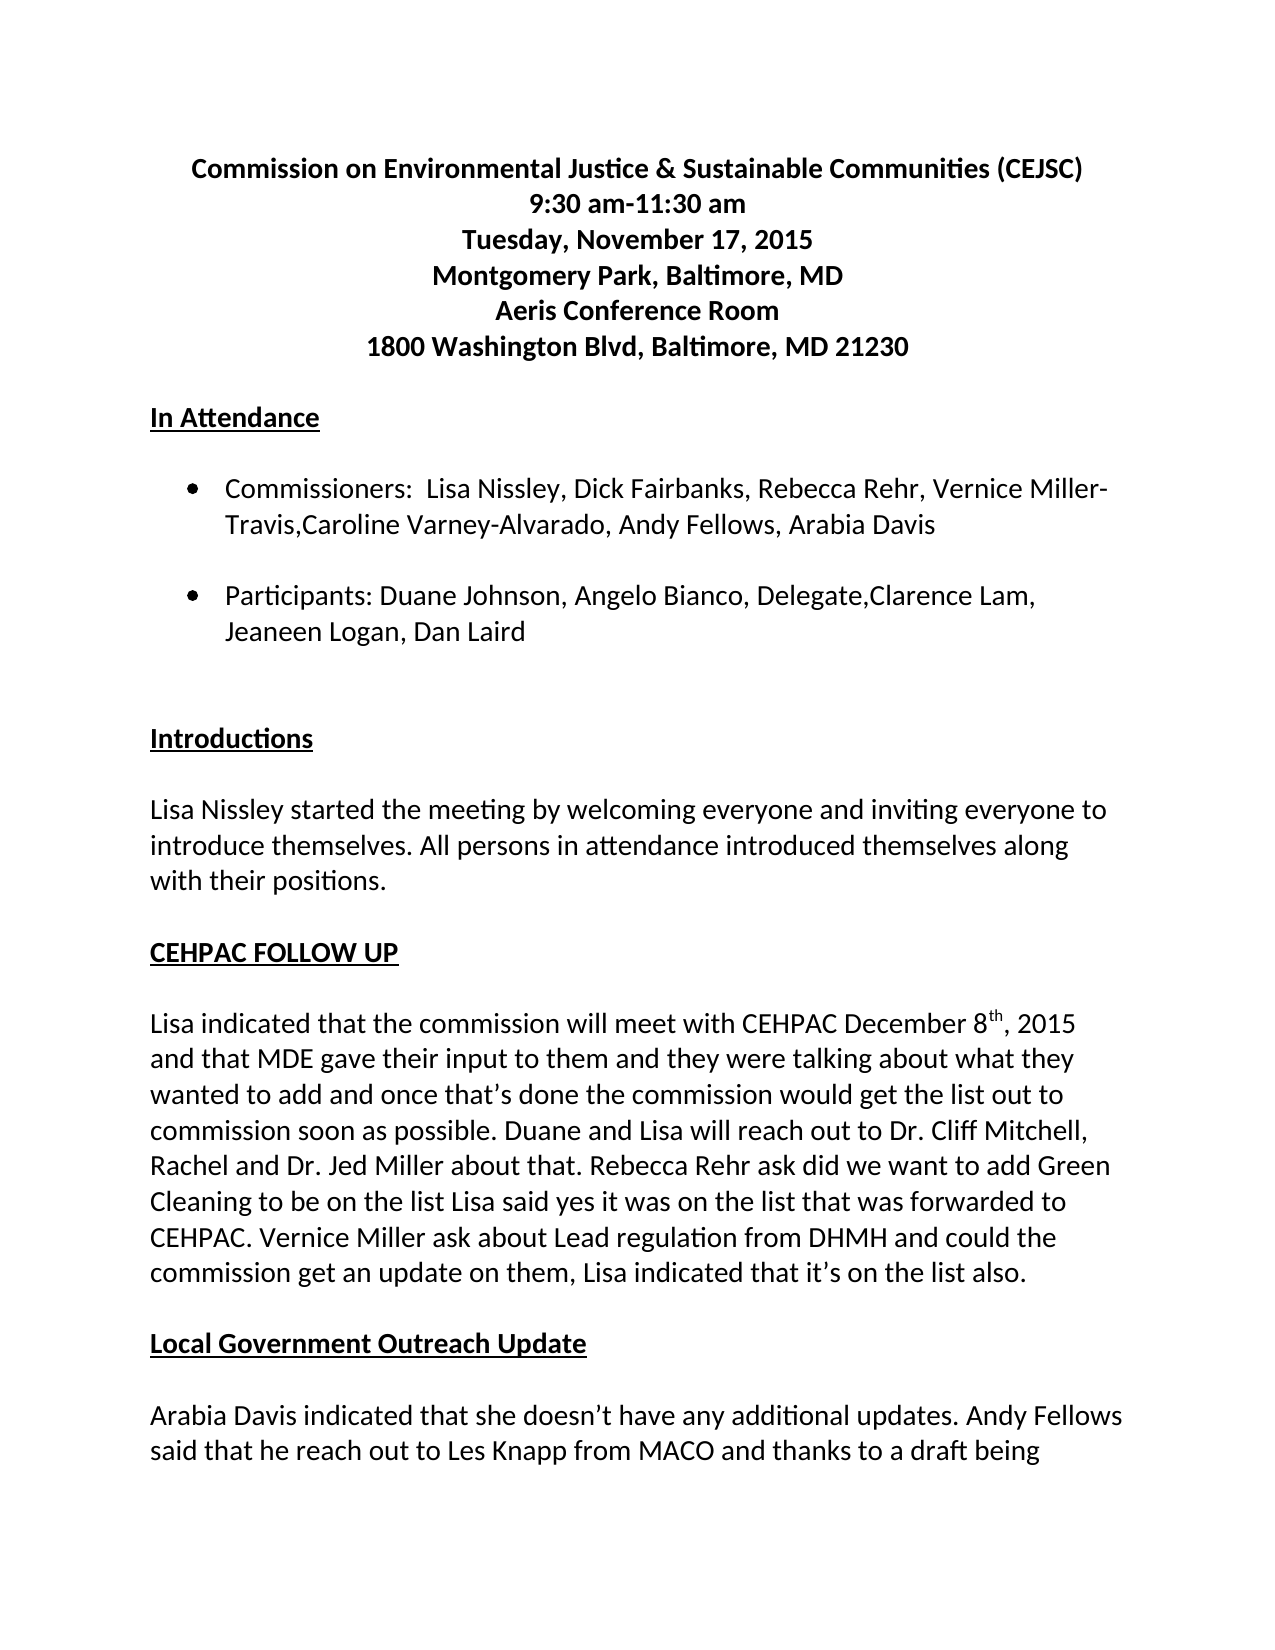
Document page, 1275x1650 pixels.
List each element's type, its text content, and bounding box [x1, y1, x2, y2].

text Montgomery Park, Baltimore, MD [150, 257, 1125, 292]
text 9:30 am-11:30 am [150, 186, 1125, 221]
text In Attendance [150, 399, 1125, 435]
list Participants: Duane Johnson, Angelo Bianco, Delegate,Clarence Lam, Jeaneen Logan, Dan Laird [187, 577, 1125, 649]
text Aeris Conference Room [150, 292, 1125, 328]
text CEHPAC FOLLOW UP [150, 934, 1125, 969]
text Introductions [150, 720, 1125, 756]
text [150, 1397, 1125, 1468]
text Lisa Nissley started the meeting by welcoming everyone and inviting everyone to introduce themselves. All persons in attendance introduced themselves along with their positions. [150, 791, 1125, 898]
text Commission on Environmental Justice & Sustainable Communities (CEJSC) [150, 150, 1125, 186]
text Tuesday, November 17, 2015 [150, 221, 1125, 257]
text 1800 Washington Blvd, Baltimore, MD 21230 [150, 328, 1125, 364]
list Commissioners: Lisa Nissley, Dick Fairbanks, Rebecca Rehr, Vernice Miller-Travis,Caroline Varney-Alvarado, Andy Fellows, Arabia Davis [187, 471, 1125, 542]
text Lisa indicated that the commission will meet with CEHPAC December 8th, 2015 and that MDE gave their input to them and they were talking about what they wanted to add and once that’s done the commission would get the list out to commission soon as possible. Duane and Lisa will reach out to Dr. Cliff Mitchell, Rachel and Dr. Jed Miller about that. Rebecca Rehr ask did we want to add Green Cleaning to be on the list Lisa said yes it was on the list that was forwarded to CEHPAC. Vernice Miller ask about Lead regulation from DHMH and could the commission get an update on them, Lisa indicated that it’s on the list also. [150, 1005, 1125, 1290]
text Local Government Outreach Update [150, 1326, 1125, 1361]
